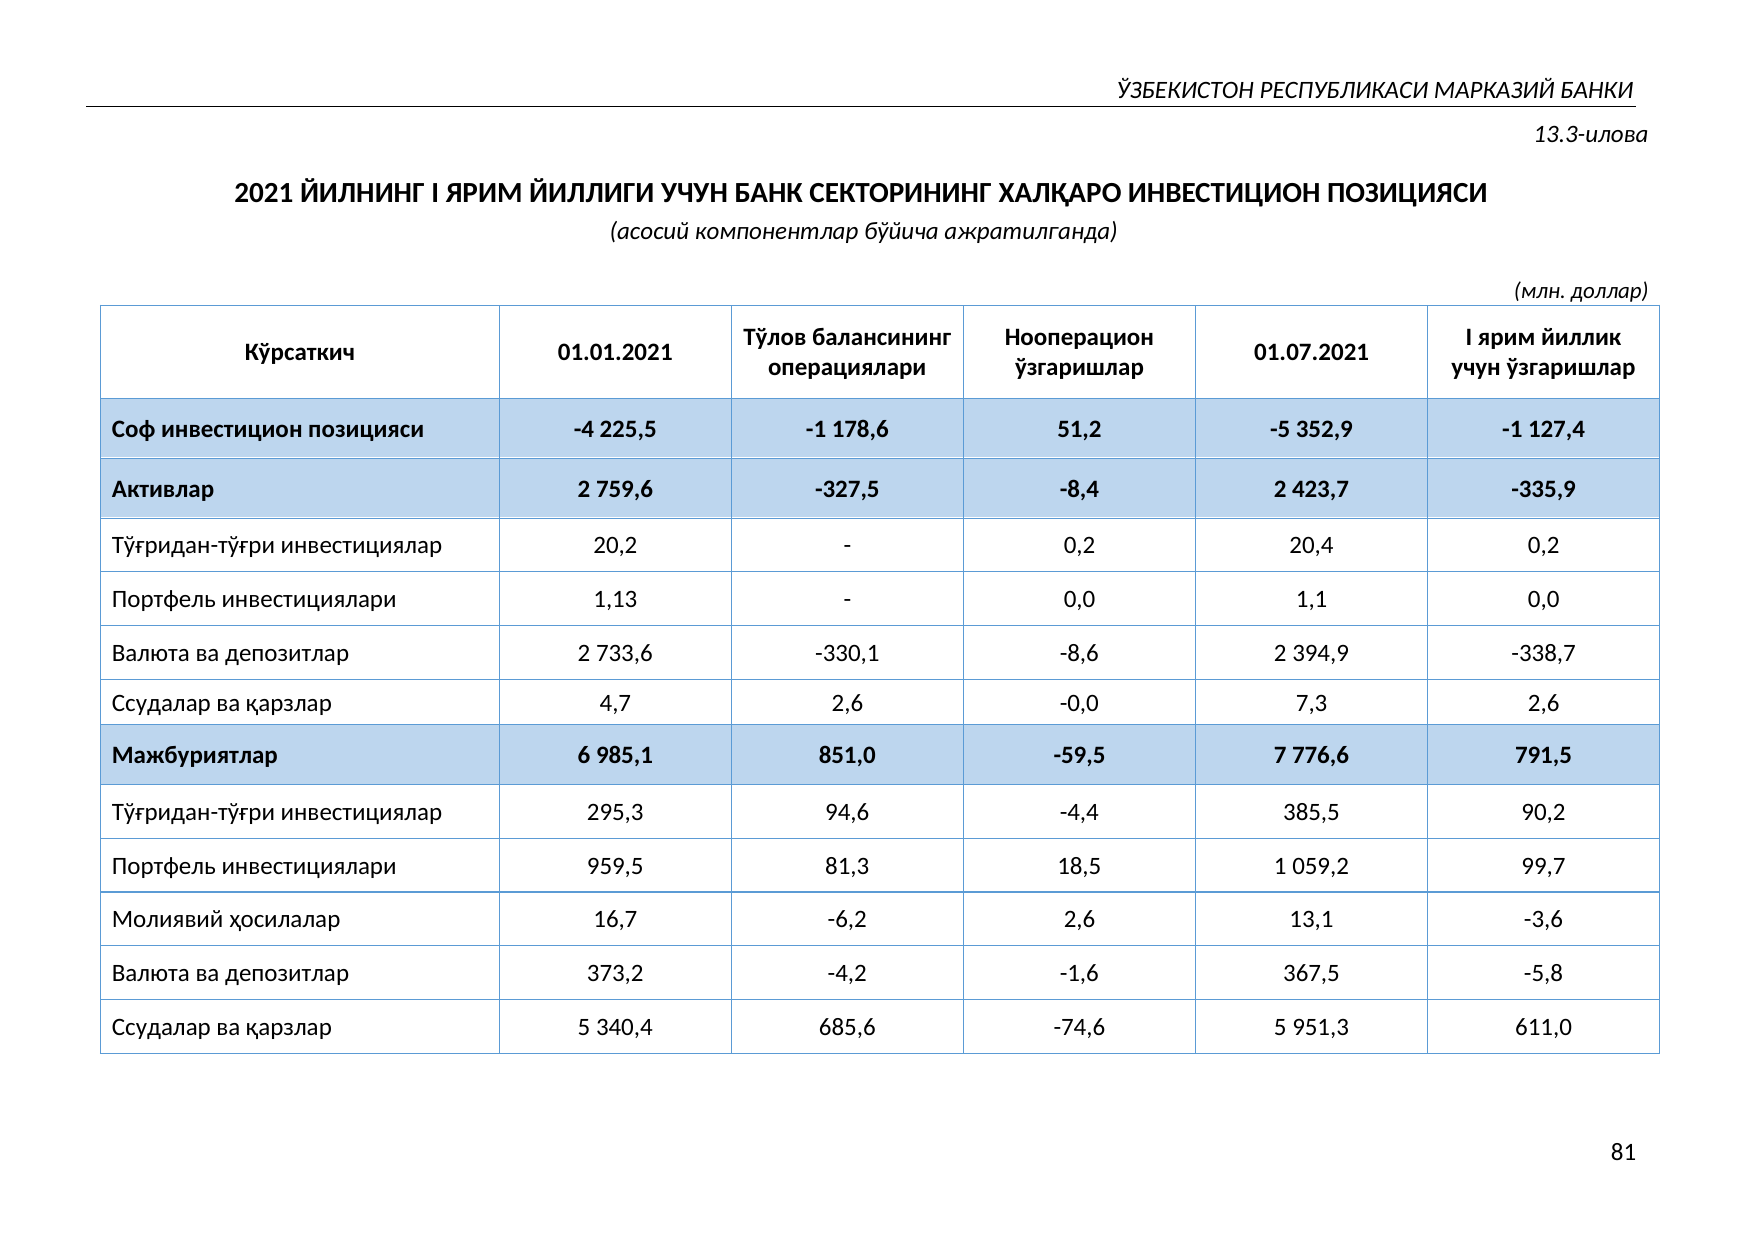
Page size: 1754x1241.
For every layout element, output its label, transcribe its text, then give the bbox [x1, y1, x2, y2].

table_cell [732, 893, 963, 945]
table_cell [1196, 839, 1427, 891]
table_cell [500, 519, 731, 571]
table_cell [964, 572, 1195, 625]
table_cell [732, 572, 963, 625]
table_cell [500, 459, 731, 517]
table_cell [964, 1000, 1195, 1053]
text 13.3-илова [86, 118, 1651, 149]
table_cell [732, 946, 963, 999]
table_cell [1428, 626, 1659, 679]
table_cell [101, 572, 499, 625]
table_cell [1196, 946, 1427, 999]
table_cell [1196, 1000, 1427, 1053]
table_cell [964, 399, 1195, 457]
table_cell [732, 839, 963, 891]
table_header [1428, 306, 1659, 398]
text (асосий компонентлар бўйича ажратилганда) [86, 216, 1636, 246]
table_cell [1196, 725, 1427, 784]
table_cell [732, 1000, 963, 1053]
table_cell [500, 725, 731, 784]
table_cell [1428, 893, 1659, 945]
text (млн. доллар) [86, 277, 1651, 304]
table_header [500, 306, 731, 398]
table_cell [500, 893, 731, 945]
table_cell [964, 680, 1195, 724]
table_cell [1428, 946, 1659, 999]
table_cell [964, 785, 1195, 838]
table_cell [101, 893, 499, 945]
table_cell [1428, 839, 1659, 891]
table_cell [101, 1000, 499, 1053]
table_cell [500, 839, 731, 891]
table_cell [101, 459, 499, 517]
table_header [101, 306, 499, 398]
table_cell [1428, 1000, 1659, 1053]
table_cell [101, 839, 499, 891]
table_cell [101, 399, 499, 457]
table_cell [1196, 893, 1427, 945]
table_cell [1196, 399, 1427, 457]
subtitle 2021 ЙИЛНИНГ I ЯРИМ ЙИЛЛИГИ УЧУН БАНК СЕКТОРИНИНГ ХАЛҚАРО ИНВЕСТИЦИОН ПОЗИЦИЯСИ [86, 174, 1636, 209]
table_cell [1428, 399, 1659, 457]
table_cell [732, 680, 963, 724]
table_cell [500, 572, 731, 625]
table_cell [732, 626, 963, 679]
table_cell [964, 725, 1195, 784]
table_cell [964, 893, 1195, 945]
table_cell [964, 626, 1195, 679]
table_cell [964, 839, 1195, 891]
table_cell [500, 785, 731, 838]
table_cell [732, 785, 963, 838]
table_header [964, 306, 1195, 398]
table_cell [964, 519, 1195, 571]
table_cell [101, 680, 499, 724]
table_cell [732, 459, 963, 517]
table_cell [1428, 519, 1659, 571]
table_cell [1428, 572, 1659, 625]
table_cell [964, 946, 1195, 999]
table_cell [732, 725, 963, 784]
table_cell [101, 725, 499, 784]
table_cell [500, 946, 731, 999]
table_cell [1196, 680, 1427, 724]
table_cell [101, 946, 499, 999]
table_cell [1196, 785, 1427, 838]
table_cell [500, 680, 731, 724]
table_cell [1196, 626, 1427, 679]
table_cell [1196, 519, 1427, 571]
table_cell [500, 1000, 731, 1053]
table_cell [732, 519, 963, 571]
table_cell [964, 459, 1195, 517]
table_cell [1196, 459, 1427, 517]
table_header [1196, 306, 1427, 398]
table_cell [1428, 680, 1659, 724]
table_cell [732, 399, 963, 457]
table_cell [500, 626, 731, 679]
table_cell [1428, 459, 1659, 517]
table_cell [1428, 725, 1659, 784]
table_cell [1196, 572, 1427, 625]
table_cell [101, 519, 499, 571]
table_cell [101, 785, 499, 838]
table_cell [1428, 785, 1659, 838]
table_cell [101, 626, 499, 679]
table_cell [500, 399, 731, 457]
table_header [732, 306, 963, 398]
